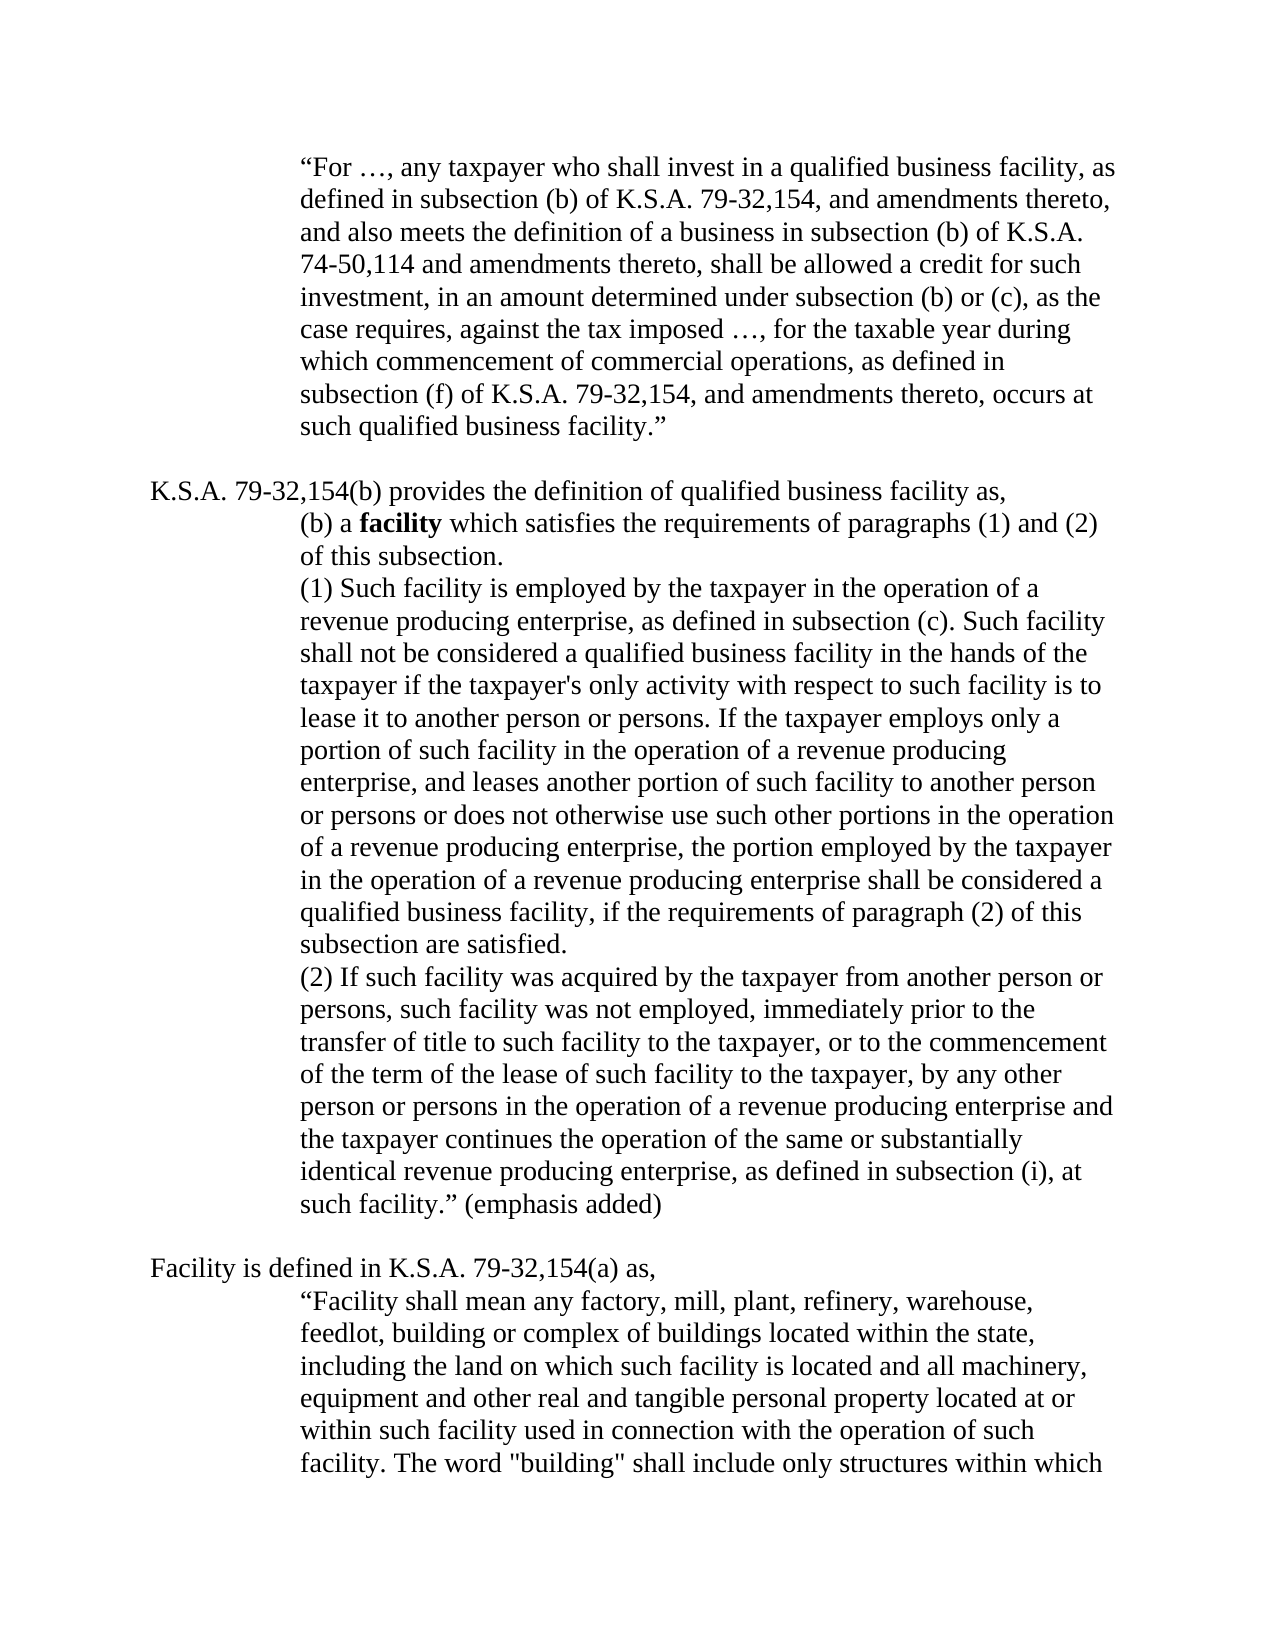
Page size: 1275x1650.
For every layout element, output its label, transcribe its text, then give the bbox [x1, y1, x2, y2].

text “For …, any taxpayer who shall invest in a qualified business facility, as defined in subsection (b) of K.S.A. 79-32,154, and amendments thereto, and also meets the definition of a business in subsection (b) of K.S.A. 74-50,114 and amendments thereto, shall be allowed a credit for such investment, in an amount determined under subsection (b) or (c), as the case requires, against the tax imposed …, for the taxable year during which commencement of commercial operations, as defined in subsection (f) of K.S.A. 79-32,154, and amendments thereto, occurs at such qualified business facility.” [300, 150, 1125, 442]
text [300, 1284, 1125, 1478]
text Facility is defined in K.S.A. 79-32,154(a) as, [150, 1219, 1125, 1284]
text (b) a facility which satisfies the requirements of paragraphs (1) and (2) of this subsection. (1) Such facility is employed by the taxpayer in the operation of a revenue producing enterprise, as defined in subsection (c). Such facility shall not be considered a qualified business facility in the hands of the taxpayer if the taxpayer's only activity with respect to such facility is to lease it to another person or persons. If the taxpayer employs only a portion of such facility in the operation of a revenue producing enterprise, and leases another portion of such facility to another person or persons or does not otherwise use such other portions in the operation of a revenue producing enterprise, the portion employed by the taxpayer in the operation of a revenue producing enterprise shall be considered a qualified business facility, if the requirements of paragraph (2) of this subsection are satisfied. (2) If such facility was acquired by the taxpayer from another person or persons, such facility was not employed, immediately prior to the transfer of title to such facility to the taxpayer, or to the commencement of the term of the lease of such facility to the taxpayer, by any other person or persons in the operation of a revenue producing enterprise and the taxpayer continues the operation of the same or substantially identical revenue producing enterprise, as defined in subsection (i), at such facility.” (emphasis added) [300, 506, 1125, 1219]
text K.S.A. 79-32,154(b) provides the definition of qualified business facility as, [150, 442, 1125, 506]
